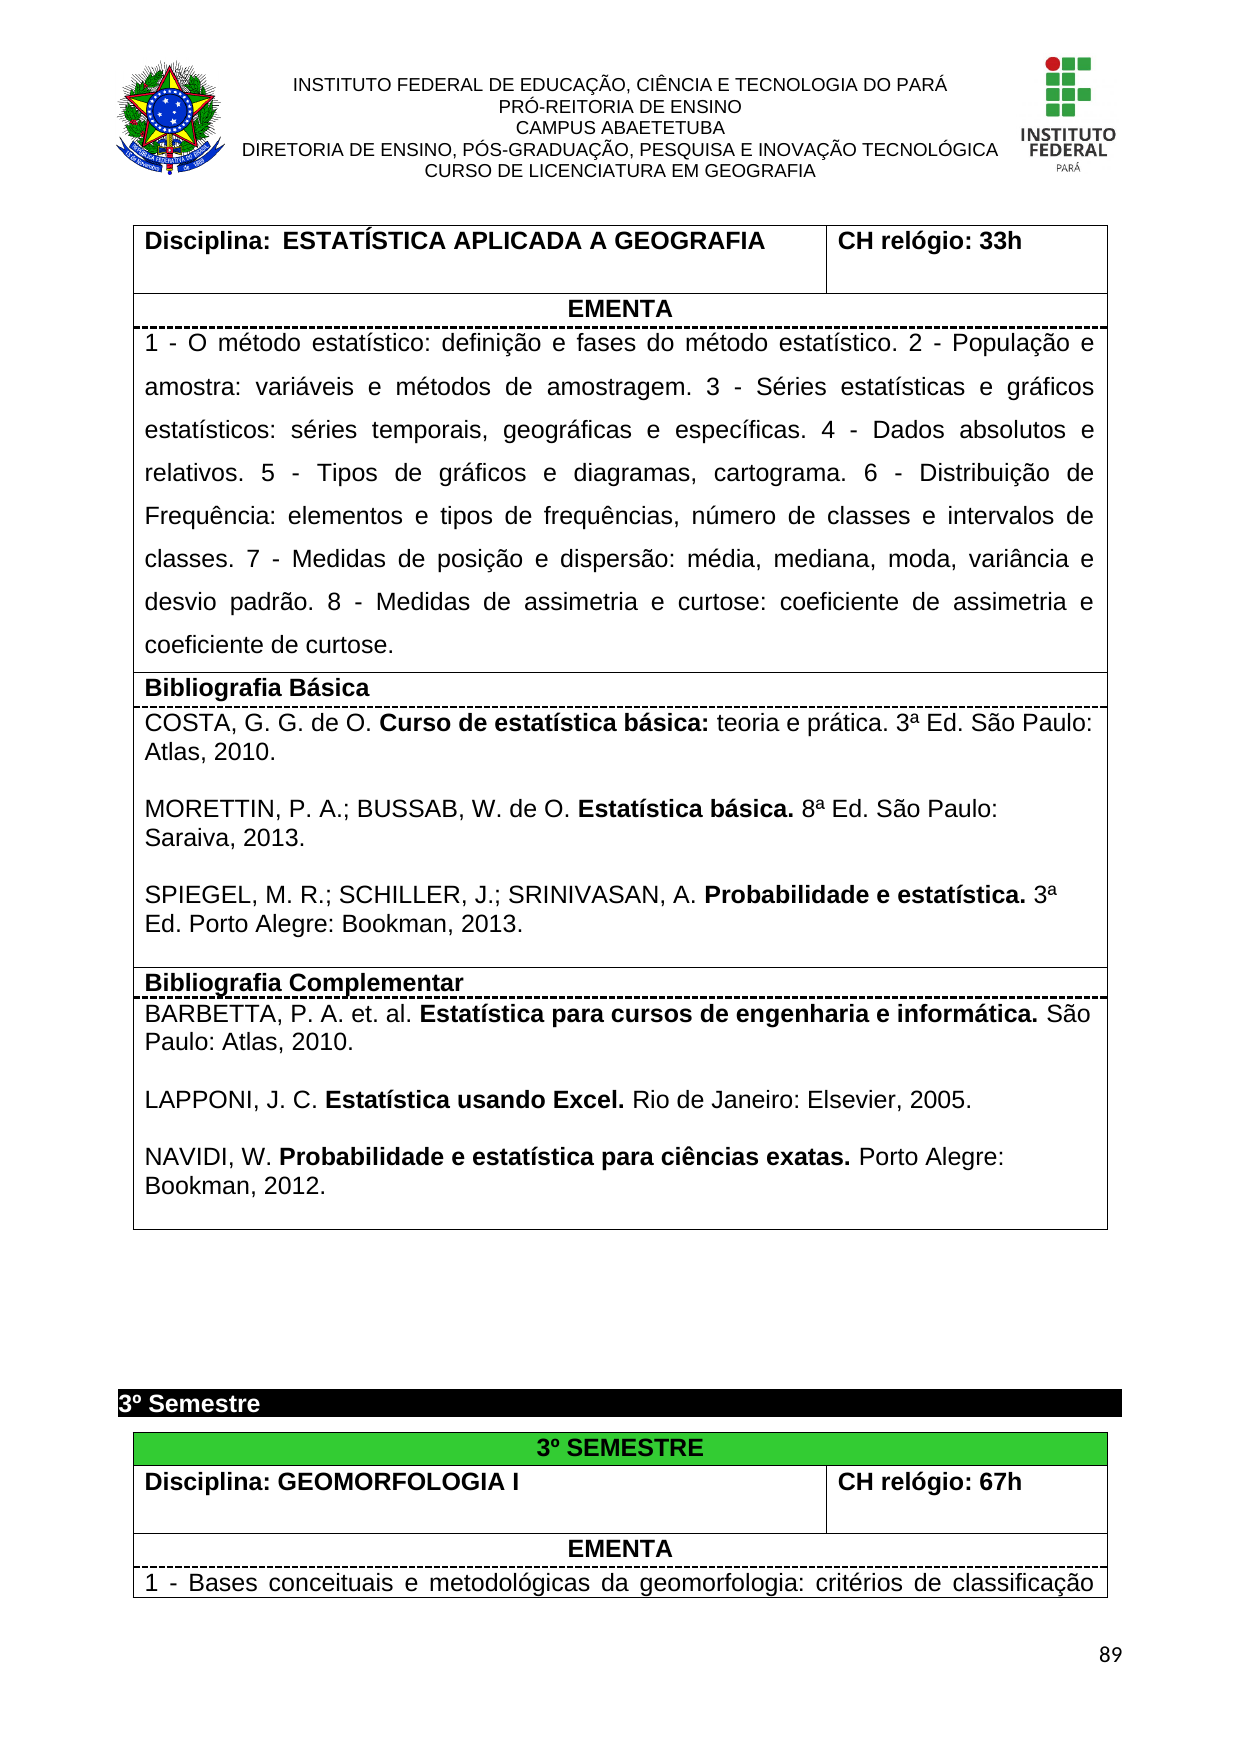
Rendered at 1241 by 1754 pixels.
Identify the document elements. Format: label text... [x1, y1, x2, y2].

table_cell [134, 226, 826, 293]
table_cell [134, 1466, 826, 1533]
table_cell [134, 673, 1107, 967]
picture [1015, 53, 1119, 174]
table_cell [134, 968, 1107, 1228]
text 3º Semestre [118, 1389, 1122, 1417]
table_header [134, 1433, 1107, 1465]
picture [110, 57, 228, 177]
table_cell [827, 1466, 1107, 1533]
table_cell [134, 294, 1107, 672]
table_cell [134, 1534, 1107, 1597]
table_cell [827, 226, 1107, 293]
